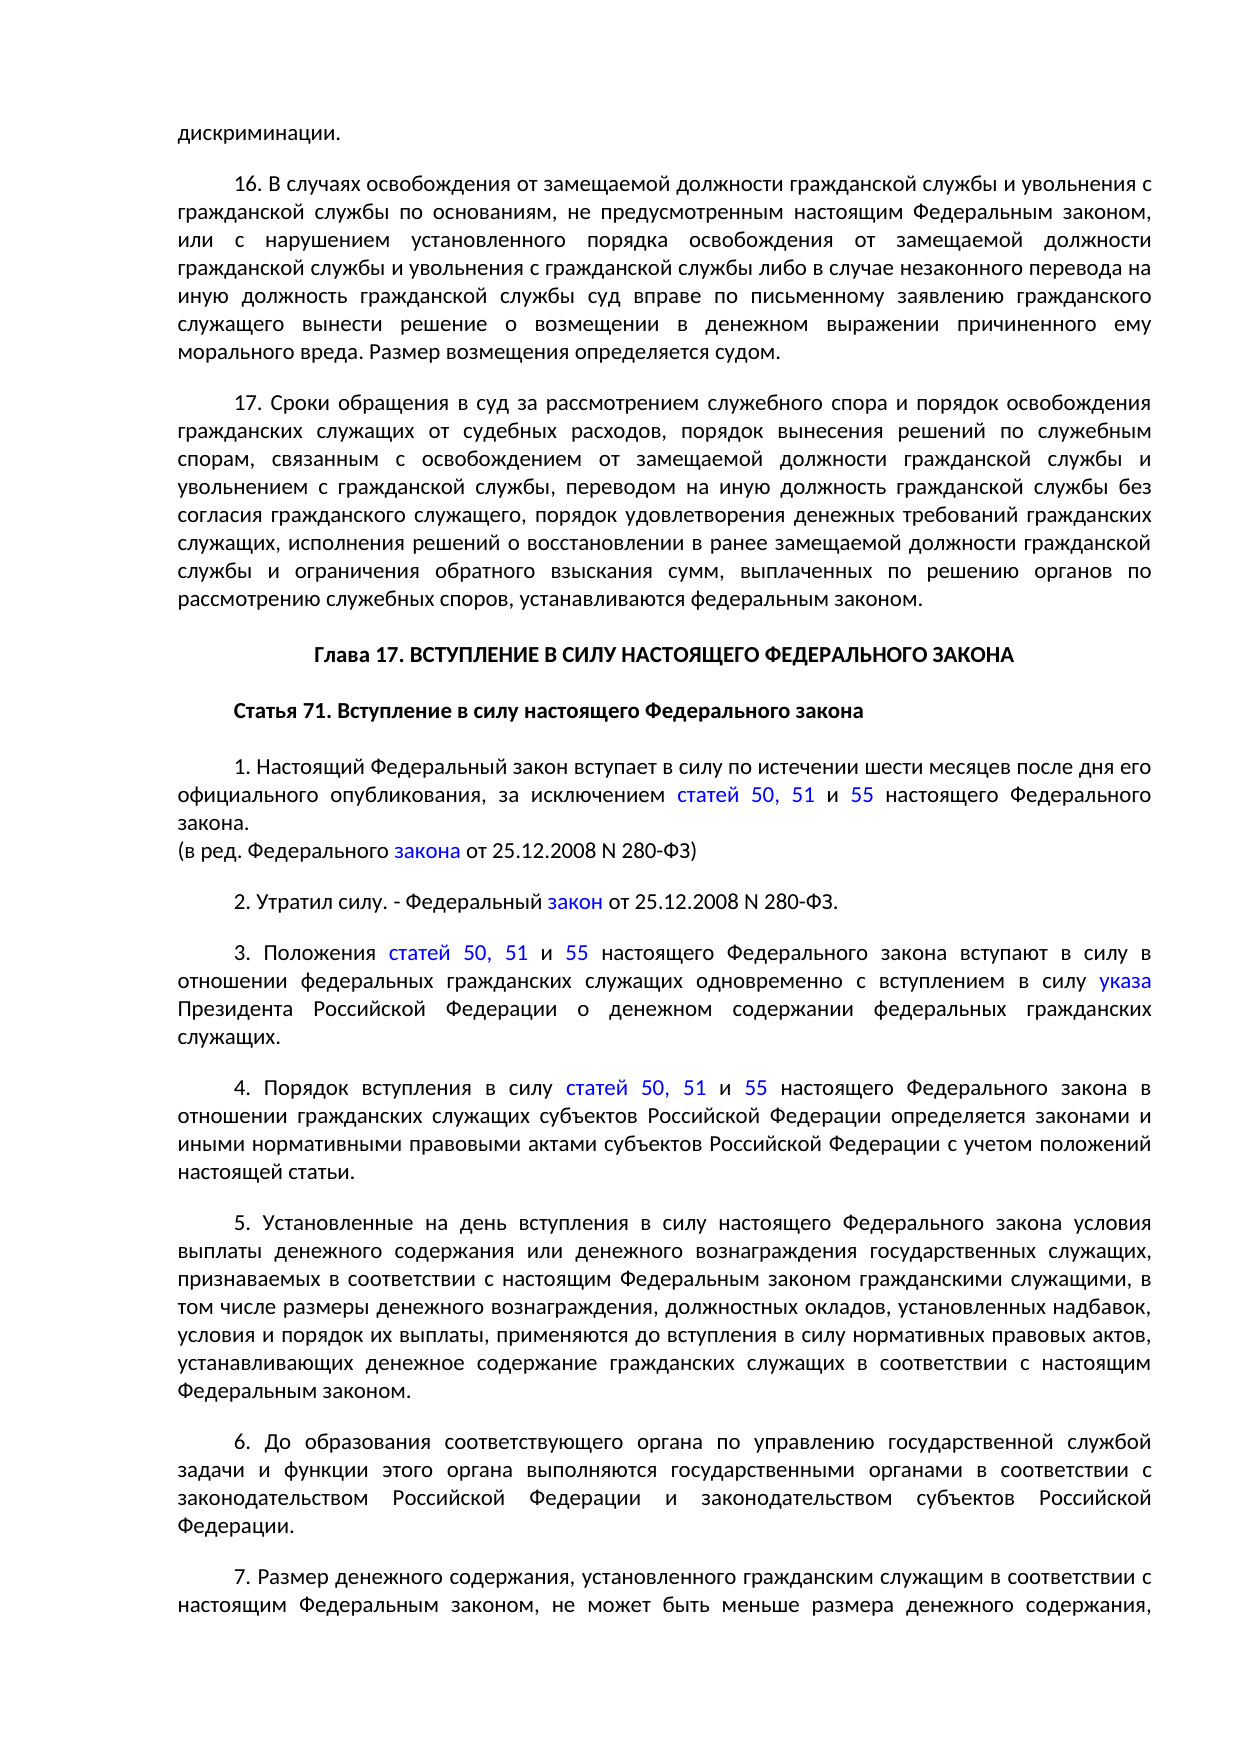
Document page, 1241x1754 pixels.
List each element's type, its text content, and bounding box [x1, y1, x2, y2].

title Статья 71. Вступление в силу настоящего Федерального закона [177, 696, 1152, 724]
text 5. Установленные на день вступления в силу настоящего Федерального закона условия выплаты денежного содержания или денежного вознаграждения государственных служащих, признаваемых в соответствии с настоящим Федеральным законом гражданскими служащими, в том числе размеры денежного вознаграждения, должностных окладов, установленных надбавок, условия и порядок их выплаты, применяются до вступления в силу нормативных правовых актов, устанавливающих денежное содержание гражданских служащих в соответствии с настоящим Федеральным законом. [177, 1208, 1152, 1404]
text 17. Сроки обращения в суд за рассмотрением служебного спора и порядок освобождения гражданских служащих от судебных расходов, порядок вынесения решений по служебным спорам, связанным с освобождением от замещаемой должности гражданской службы и увольнением с гражданской службы, переводом на иную должность гражданской службы без согласия гражданского служащего, порядок удовлетворения денежных требований гражданских служащих, исполнения решений о восстановлении в ранее замещаемой должности гражданской службы и ограничения обратного взыскания сумм, выплаченных по решению органов по рассмотрению служебных споров, устанавливаются федеральным законом. [177, 388, 1152, 612]
text 3. Положения статей 50, 51 и 55 настоящего Федерального закона вступают в силу в отношении федеральных гражданских служащих одновременно с вступлением в силу указа Президента Российской Федерации о денежном содержании федеральных гражданских служащих. [177, 938, 1152, 1050]
text 1. Настоящий Федеральный закон вступает в силу по истечении шести месяцев после дня его официального опубликования, за исключением статей 50, 51 и 55 настоящего Федерального закона. [177, 752, 1152, 836]
title Глава 17. ВСТУПЛЕНИЕ В СИЛУ НАСТОЯЩЕГО ФЕДЕРАЛЬНОГО ЗАКОНА [177, 640, 1152, 668]
text (в ред. Федерального закона от 25.12.2008 N 280-ФЗ) [177, 836, 1152, 864]
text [177, 1562, 1152, 1618]
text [177, 118, 1152, 146]
text 6. До образования соответствующего органа по управлению государственной службой задачи и функции этого органа выполняются государственными органами в соответствии с законодательством Российской Федерации и законодательством субъектов Российской Федерации. [177, 1427, 1152, 1539]
text 16. В случаях освобождения от замещаемой должности гражданской службы и увольнения с гражданской службы по основаниям, не предусмотренным настоящим Федеральным законом, или с нарушением установленного порядка освобождения от замещаемой должности гражданской службы и увольнения с гражданской службы либо в случае незаконного перевода на иную должность гражданской службы суд вправе по письменному заявлению гражданского служащего вынести решение о возмещении в денежном выражении причиненного ему морального вреда. Размер возмещения определяется судом. [177, 169, 1152, 365]
text 2. Утратил силу. - Федеральный закон от 25.12.2008 N 280-ФЗ. [177, 887, 1152, 915]
text 4. Порядок вступления в силу статей 50, 51 и 55 настоящего Федерального закона в отношении гражданских служащих субъектов Российской Федерации определяется законами и иными нормативными правовыми актами субъектов Российской Федерации с учетом положений настоящей статьи. [177, 1073, 1152, 1185]
